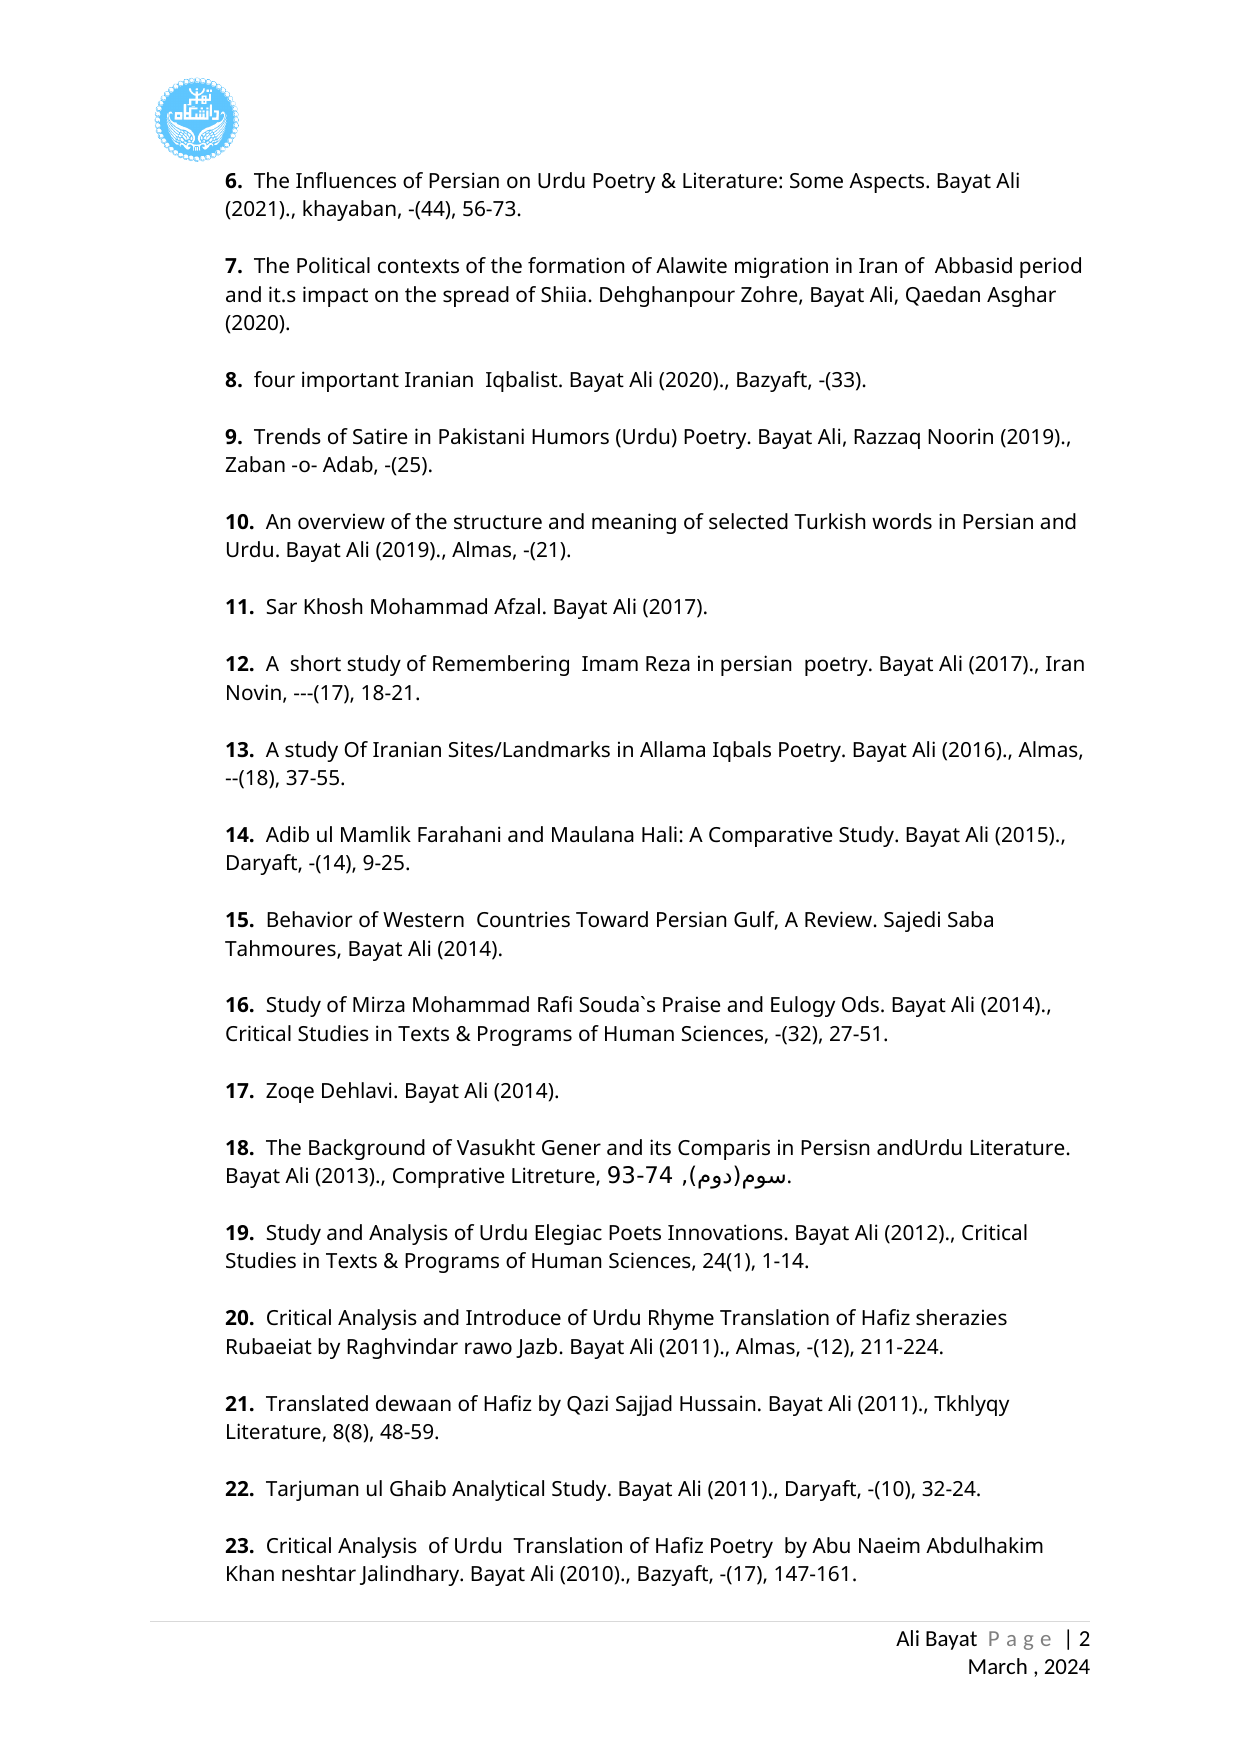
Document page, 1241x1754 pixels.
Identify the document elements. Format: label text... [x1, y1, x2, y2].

picture [150, 73, 243, 166]
